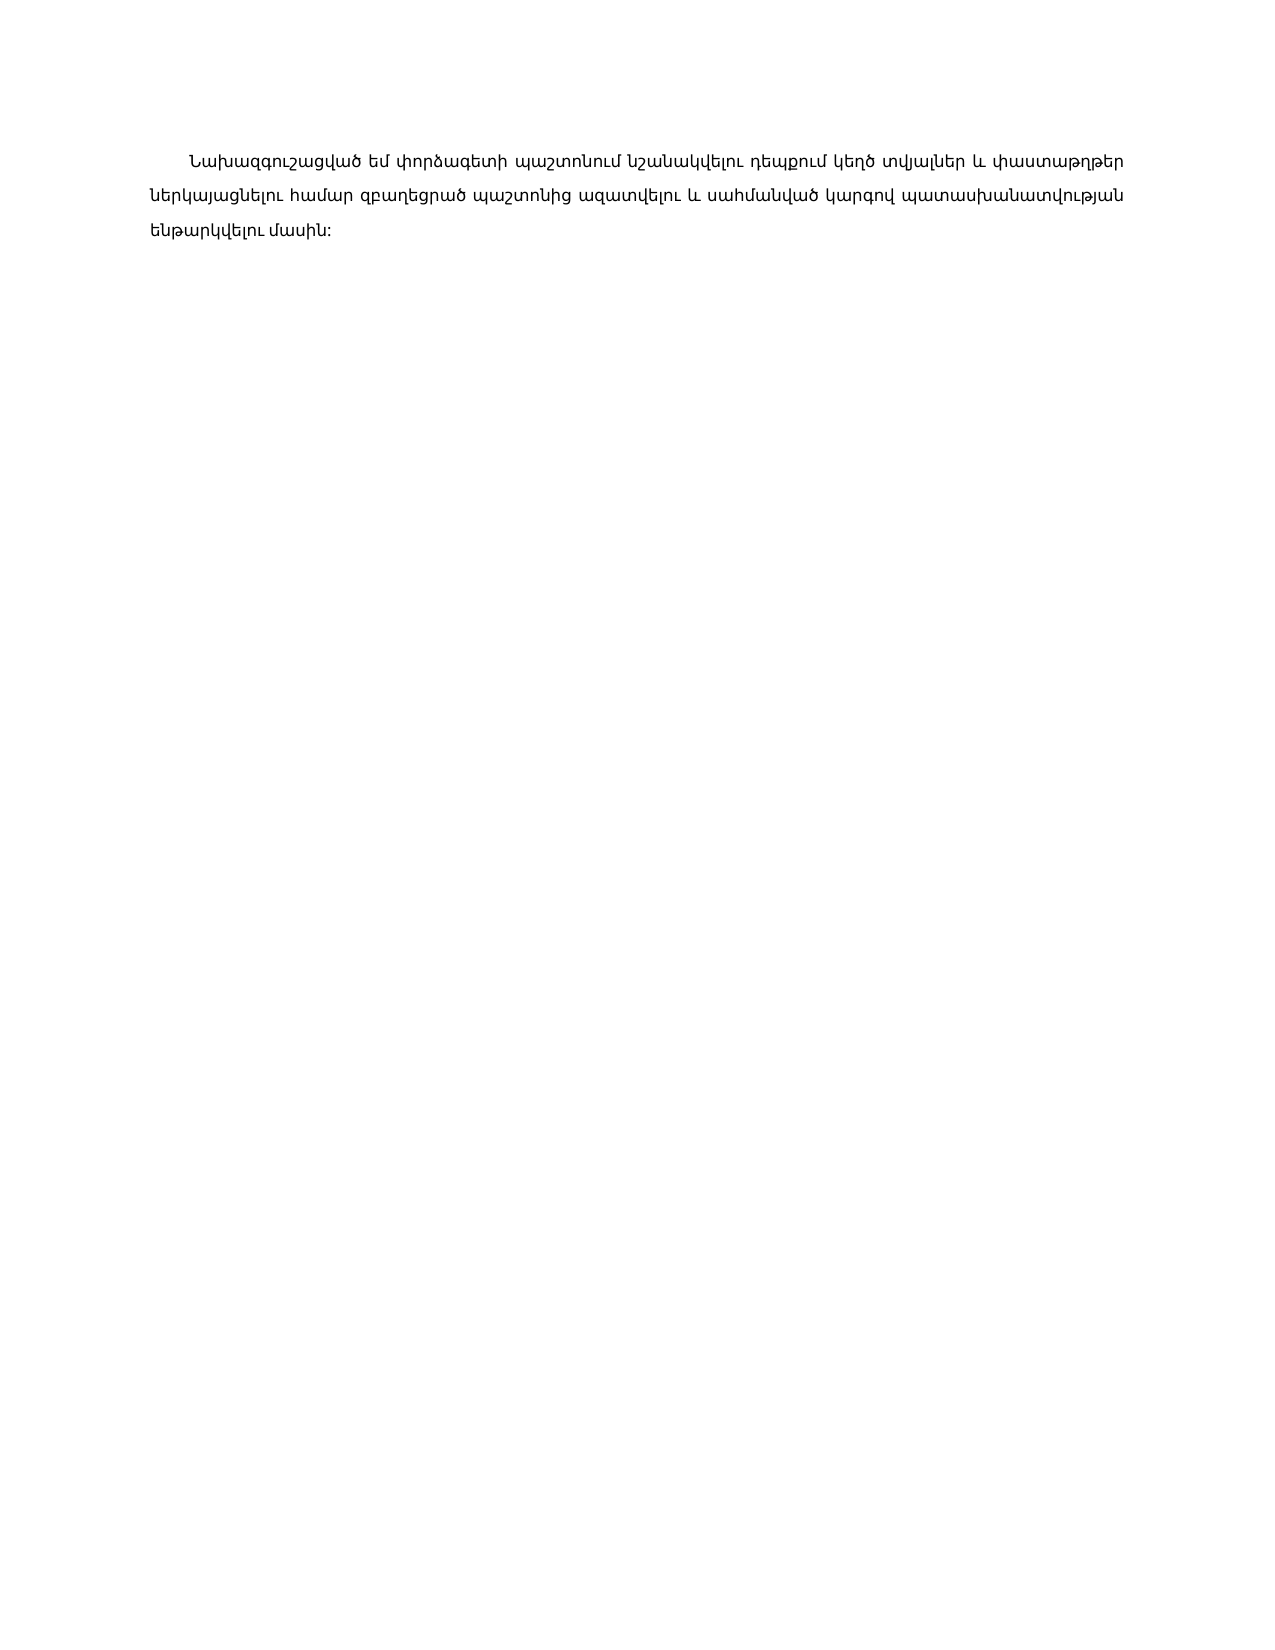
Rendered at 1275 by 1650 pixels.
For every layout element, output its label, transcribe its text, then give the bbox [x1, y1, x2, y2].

text Նախազգուշացված եմ փորձագետի պաշտոնում նշանակվելու դեպքում կեղծ տվյալներ և փաստաթղթեր ներկայացնելու համար զբաղեցրած պաշտոնից ազատվելու և սահմանված կարգով պատասխանատվության ենթարկվելու մասին: [150, 150, 1125, 241]
